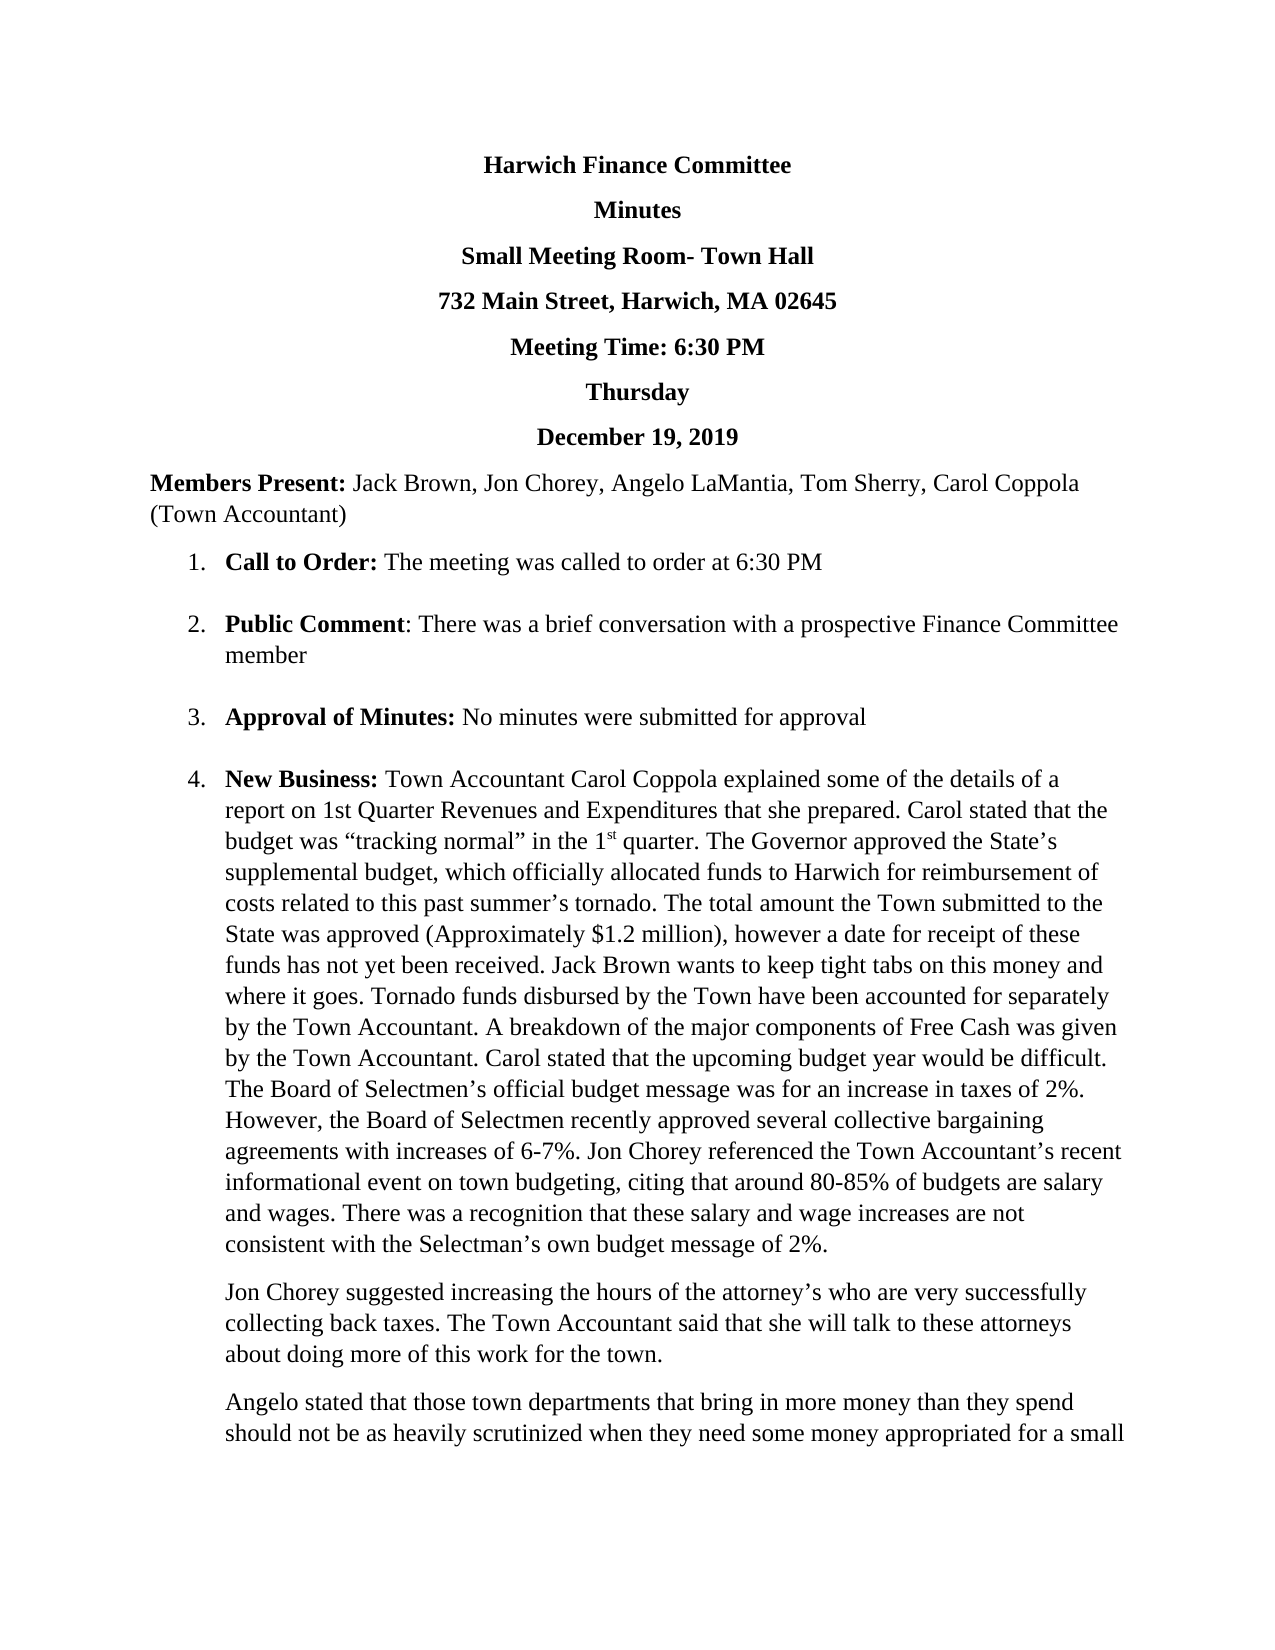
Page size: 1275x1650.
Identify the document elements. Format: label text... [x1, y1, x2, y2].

text December 19, 2019 [150, 422, 1125, 451]
text Harwich Finance Committee [150, 150, 1125, 179]
list Public Comment: There was a brief conversation with a prospective Finance Committee member [187, 609, 1125, 668]
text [225, 1387, 1125, 1447]
list Call to Order: The meeting was called to order at 6:30 PM [187, 547, 1125, 575]
text Small Meeting Room- Town Hall [150, 241, 1125, 269]
text 732 Main Street, Harwich, MA 02645 [150, 286, 1125, 315]
text Thursday [150, 377, 1125, 406]
list Approval of Minutes: No minutes were submitted for approval [187, 702, 1125, 731]
list New Business: Town Accountant Carol Coppola explained some of the details of a report on 1st Quarter Revenues and Expenditures that she prepared. Carol stated that the budget was “tracking normal” in the 1st quarter. The Governor approved the State’s supplemental budget, which officially allocated funds to Harwich for reimbursement of costs related to this past summer’s tornado. The total amount the Town submitted to the State was approved (Approximately $1.2 million), however a date for receipt of these funds has not yet been received. Jack Brown wants to keep tight tabs on this money and where it goes. Tornado funds disbursed by the Town have been accounted for separately by the Town Accountant. A breakdown of the major components of Free Cash was given by the Town Accountant. Carol stated that the upcoming budget year would be difficult. The Board of Selectmen’s official budget message was for an increase in taxes of 2%. However, the Board of Selectmen recently approved several collective bargaining agreements with increases of 6-7%. Jon Chorey referenced the Town Accountant’s recent informational event on town budgeting, citing that around 80-85% of budgets are salary and wages. There was a recognition that these salary and wage increases are not consistent with the Selectman’s own budget message of 2%. [187, 764, 1125, 1258]
text Meeting Time: 6:30 PM [150, 332, 1125, 360]
text Members Present: Jack Brown, Jon Chorey, Angelo LaMantia, Tom Sherry, Carol Coppola (Town Accountant) [150, 468, 1125, 528]
text Jon Chorey suggested increasing the hours of the attorney’s who are very successfully collecting back taxes. The Town Accountant said that she will talk to these attorneys about doing more of this work for the town. [225, 1277, 1125, 1368]
text Minutes [150, 195, 1125, 224]
